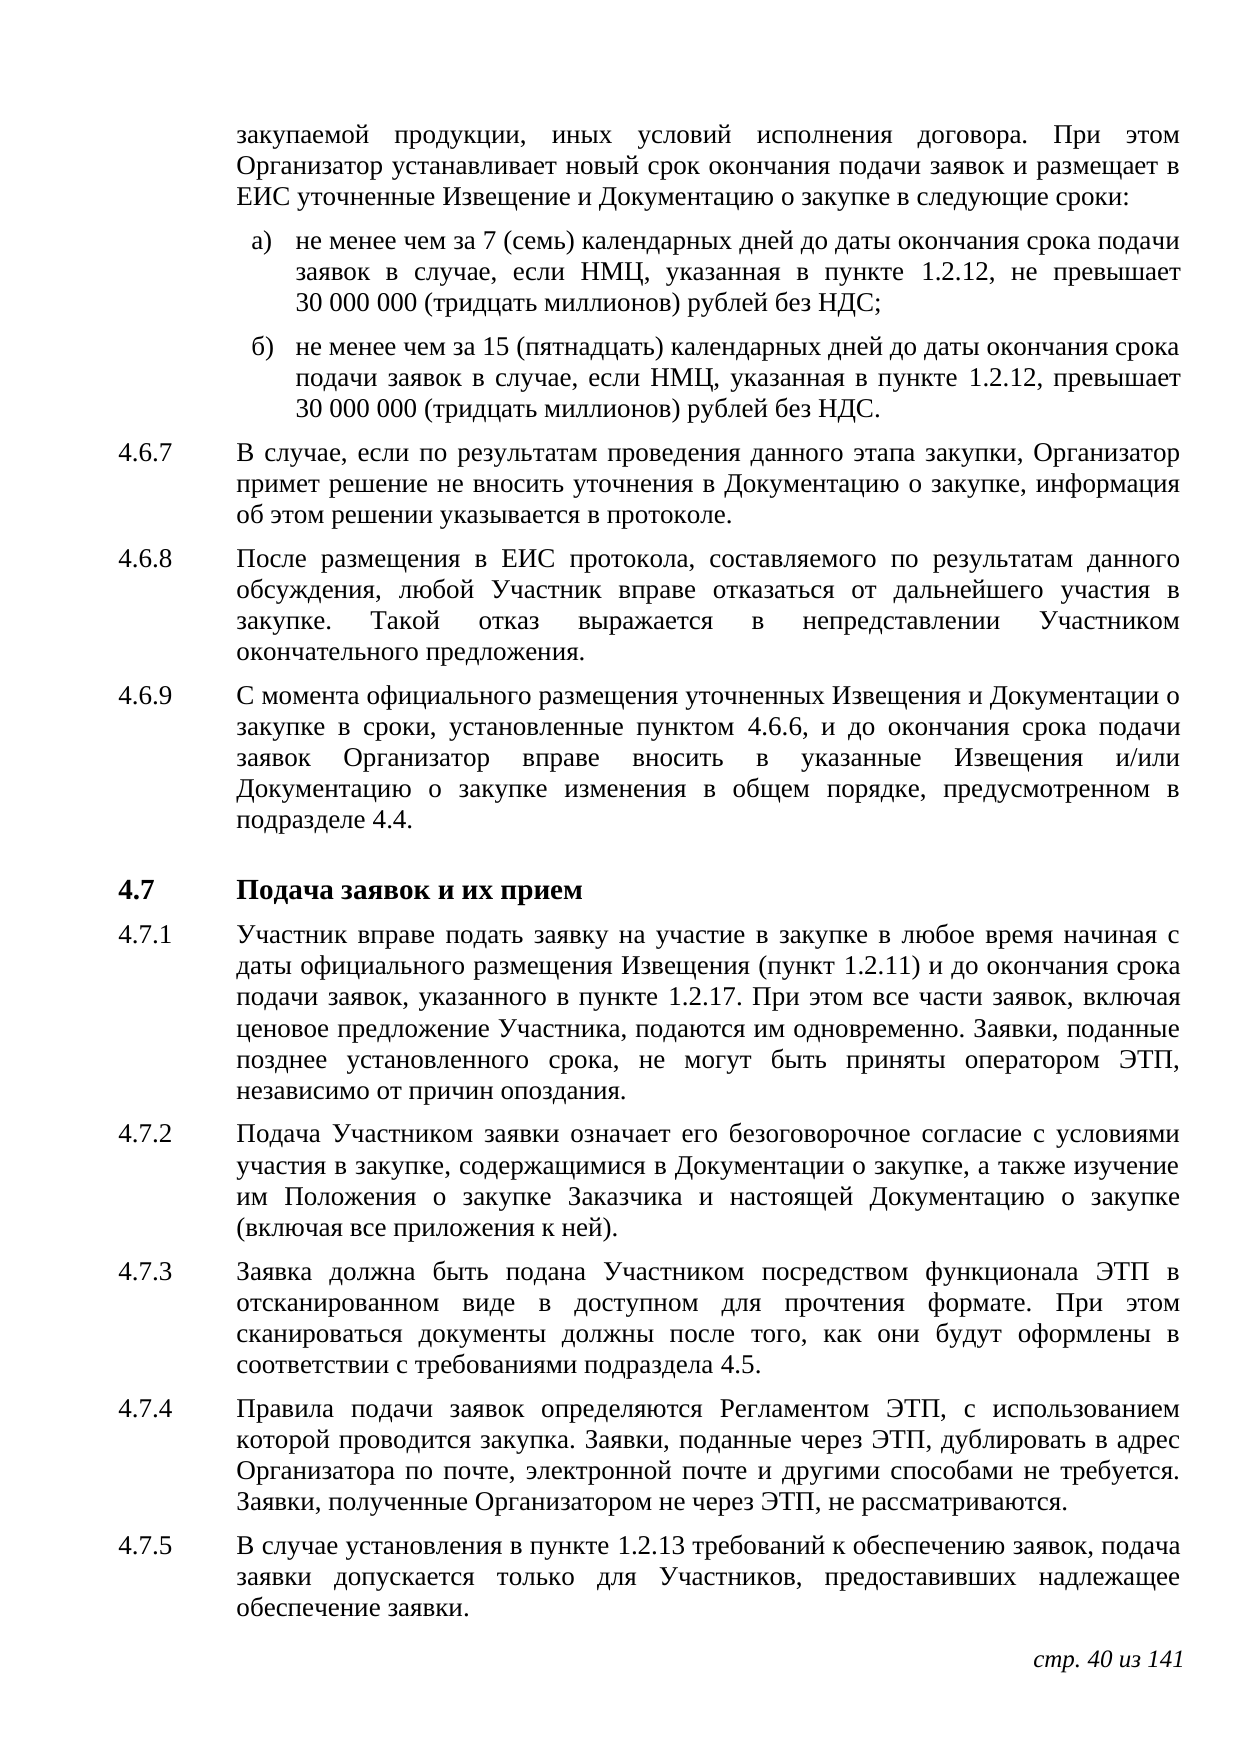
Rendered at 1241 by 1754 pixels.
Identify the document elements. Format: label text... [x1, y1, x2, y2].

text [118, 118, 1181, 212]
text Заявка должна быть подана Участником посредством функционала ЭТП в отсканированном виде в доступном для прочтения формате. При этом сканироваться документы должны после того, как они будут оформлены в соответствии с требованиями подраздела 4.5. [118, 1255, 1181, 1379]
text Подача Участником заявки означает его безоговорочное согласие с условиями участия в закупке, содержащимися в Документации о закупке, а также изучение им Положения о закупке Заказчика и настоящей Документацию о закупке (включая все приложения к ней). [118, 1118, 1181, 1242]
text С момента официального размещения уточненных Извещения и Документации о закупке в сроки, установленные пунктом 4.6.6, и до окончания срока подачи заявок Организатор вправе вносить в указанные Извещения и/или Документацию о закупке изменения в общем порядке, предусмотренном в подразделе 4.4. [118, 679, 1181, 835]
text не менее чем за 15 (пятнадцать) календарных дней до даты окончания срока подачи заявок в случае, если НМЦ, указанная в пункте 1.2.12, превышает 30 000 000 (тридцать миллионов) рублей без НДС. [251, 330, 1181, 423]
text Правила подачи заявок определяются Регламентом ЭТП, с использованием которой проводится закупка. Заявки, поданные через ЭТП, дублировать в адрес Организатора по почте, электронной почте и другими способами не требуется. Заявки, полученные Организатором не через ЭТП, не рассматриваются. [118, 1392, 1181, 1516]
text После размещения в ЕИС протокола, составляемого по результатам данного обсуждения, любой Участник вправе отказаться от дальнейшего участия в закупке. Такой отказ выражается в непредставлении Участником окончательного предложения. [118, 542, 1181, 666]
subtitle Подача заявок и их прием [118, 872, 1181, 906]
text не менее чем за 7 (семь) календарных дней до даты окончания срока подачи заявок в случае, если НМЦ, указанная в пункте 1.2.12, не превышает 30 000 000 (тридцать миллионов) рублей без НДС; [251, 224, 1181, 317]
text В случае, если по результатам проведения данного этапа закупки, Организатор примет решение не вносить уточнения в Документацию о закупке, информация об этом решении указывается в протоколе. [118, 436, 1181, 529]
text Участник вправе подать заявку на участие в закупке в любое время начиная с даты официального размещения Извещения (пункт 1.2.11) и до окончания срока подачи заявок, указанного в пункте 1.2.17. При этом все части заявок, включая ценовое предложение Участника, подаются им одновременно. Заявки, поданные позднее установленного срока, не могут быть приняты оператором ЭТП, независимо от причин опоздания. [118, 918, 1181, 1105]
text В случае установления в пункте 1.2.13 требований к обеспечению заявок, подача заявки допускается только для Участников, предоставивших надлежащее обеспечение заявки. [118, 1529, 1181, 1622]
